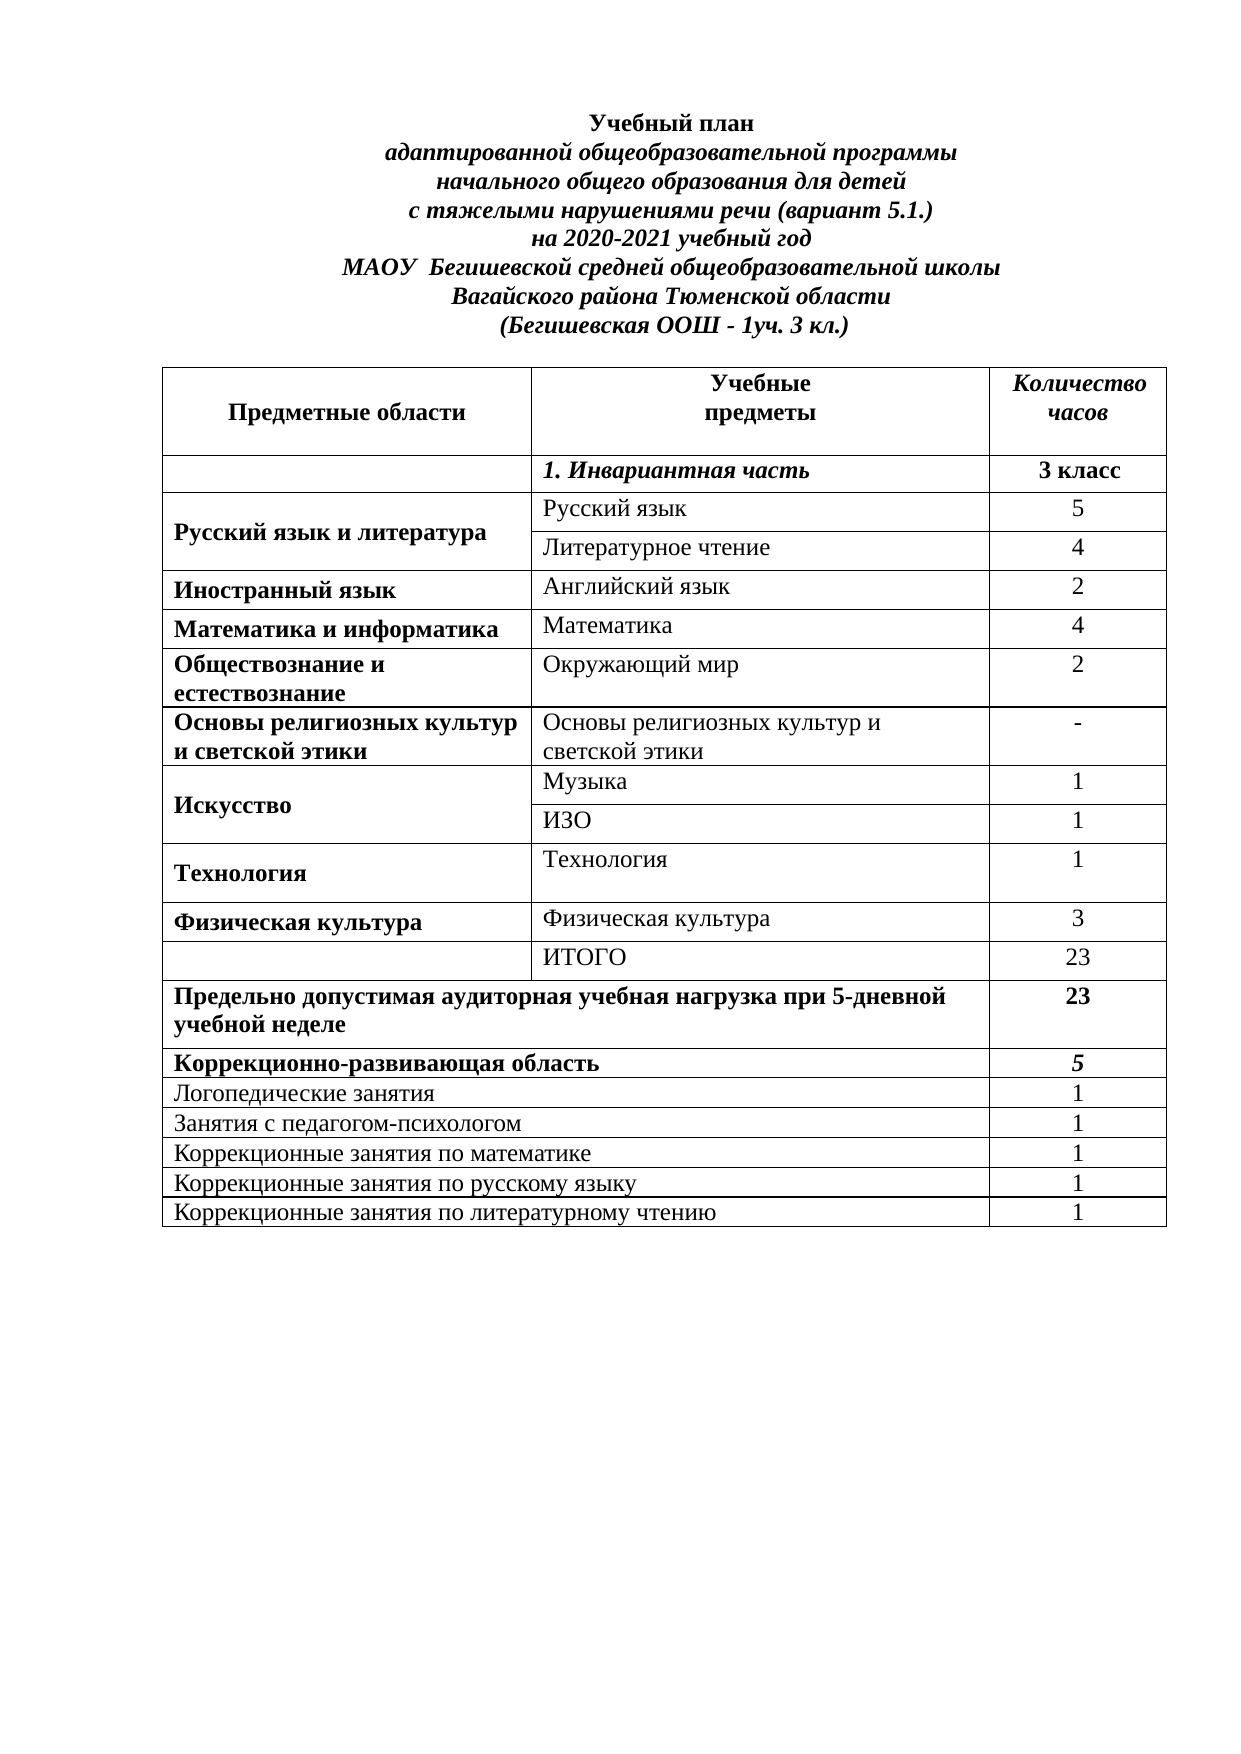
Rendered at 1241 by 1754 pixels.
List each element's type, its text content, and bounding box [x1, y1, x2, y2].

table_cell Физическая культура [163, 903, 531, 941]
table_cell Основы религиозных культур и светской этики [532, 708, 989, 765]
table_cell Математика и информатика [163, 610, 531, 648]
table_cell 1 [990, 766, 1166, 804]
table_cell 2 [990, 649, 1166, 706]
table_cell Коррекционно-развивающая область [163, 1049, 989, 1077]
table_cell Музыка [532, 766, 989, 804]
table_cell 23 [990, 942, 1166, 980]
table_cell ИЗО [532, 805, 989, 843]
table_cell 5 [990, 1049, 1166, 1077]
title (Бегишевская ООШ - 1уч. 3 кл.) [177, 310, 1165, 338]
table_cell Коррекционные занятия по литературному чтению [163, 1198, 989, 1226]
table_cell 3 класс [990, 456, 1166, 492]
text начального общего образования для детей [177, 166, 1165, 195]
table_cell Русский язык и литература [163, 493, 531, 570]
title МАОУ Бегишевской средней общеобразовательной школы [177, 252, 1165, 281]
table_cell 5 [990, 493, 1166, 531]
text Учебный план [177, 108, 1165, 137]
table_cell Технология [163, 844, 531, 902]
table_cell Логопедические занятия [163, 1078, 989, 1107]
table_cell Коррекционные занятия по русскому языку [163, 1168, 989, 1196]
table_cell 1 [990, 1138, 1166, 1167]
table_cell Иностранный язык [163, 571, 531, 609]
table_header Предметные области [163, 368, 531, 454]
table_cell ИТОГО [532, 942, 989, 980]
table_cell Технология [532, 844, 989, 902]
table_header Учебные предметы [532, 368, 989, 454]
table_cell Русский язык [532, 493, 989, 531]
table_cell Литературное чтение [532, 532, 989, 570]
table_cell Предельно допустимая аудиторная учебная нагрузка при 5-дневной учебной неделе [163, 981, 989, 1047]
text адаптированной общеобразовательной программы [177, 137, 1165, 166]
table_cell Занятия с педагогом-психологом [163, 1108, 989, 1137]
text на 2020-2021 учебный год [177, 223, 1165, 252]
table_cell [163, 942, 531, 980]
table_cell 1 [990, 1168, 1166, 1196]
table_header Количество часов [990, 368, 1166, 454]
table_cell 1. Инвариантная часть [532, 456, 989, 492]
table_cell 1 [990, 1108, 1166, 1137]
table_cell 1 [990, 844, 1166, 902]
table_cell Математика [532, 610, 989, 648]
table_cell 4 [990, 610, 1166, 648]
table_cell - [990, 708, 1166, 765]
table_cell 4 [990, 532, 1166, 570]
table_cell Окружающий мир [532, 649, 989, 706]
table_cell Английский язык [532, 571, 989, 609]
table_cell [163, 456, 531, 492]
table_cell 1 [990, 1078, 1166, 1107]
table_cell 1 [990, 805, 1166, 843]
table_cell Коррекционные занятия по математике [163, 1138, 989, 1167]
table_cell 3 [990, 903, 1166, 941]
table_cell 1 [990, 1198, 1166, 1226]
table_cell 2 [990, 571, 1166, 609]
table_cell 23 [990, 981, 1166, 1047]
table_cell Физическая культура [532, 903, 989, 941]
text с тяжелыми нарушениями речи (вариант 5.1.) [177, 195, 1165, 223]
table_cell Обществознание и естествознание [163, 649, 531, 706]
table_cell Основы религиозных культур и светской этики [163, 708, 531, 765]
title Вагайского района Тюменской области [177, 281, 1165, 310]
table_cell Искусство [163, 766, 531, 843]
